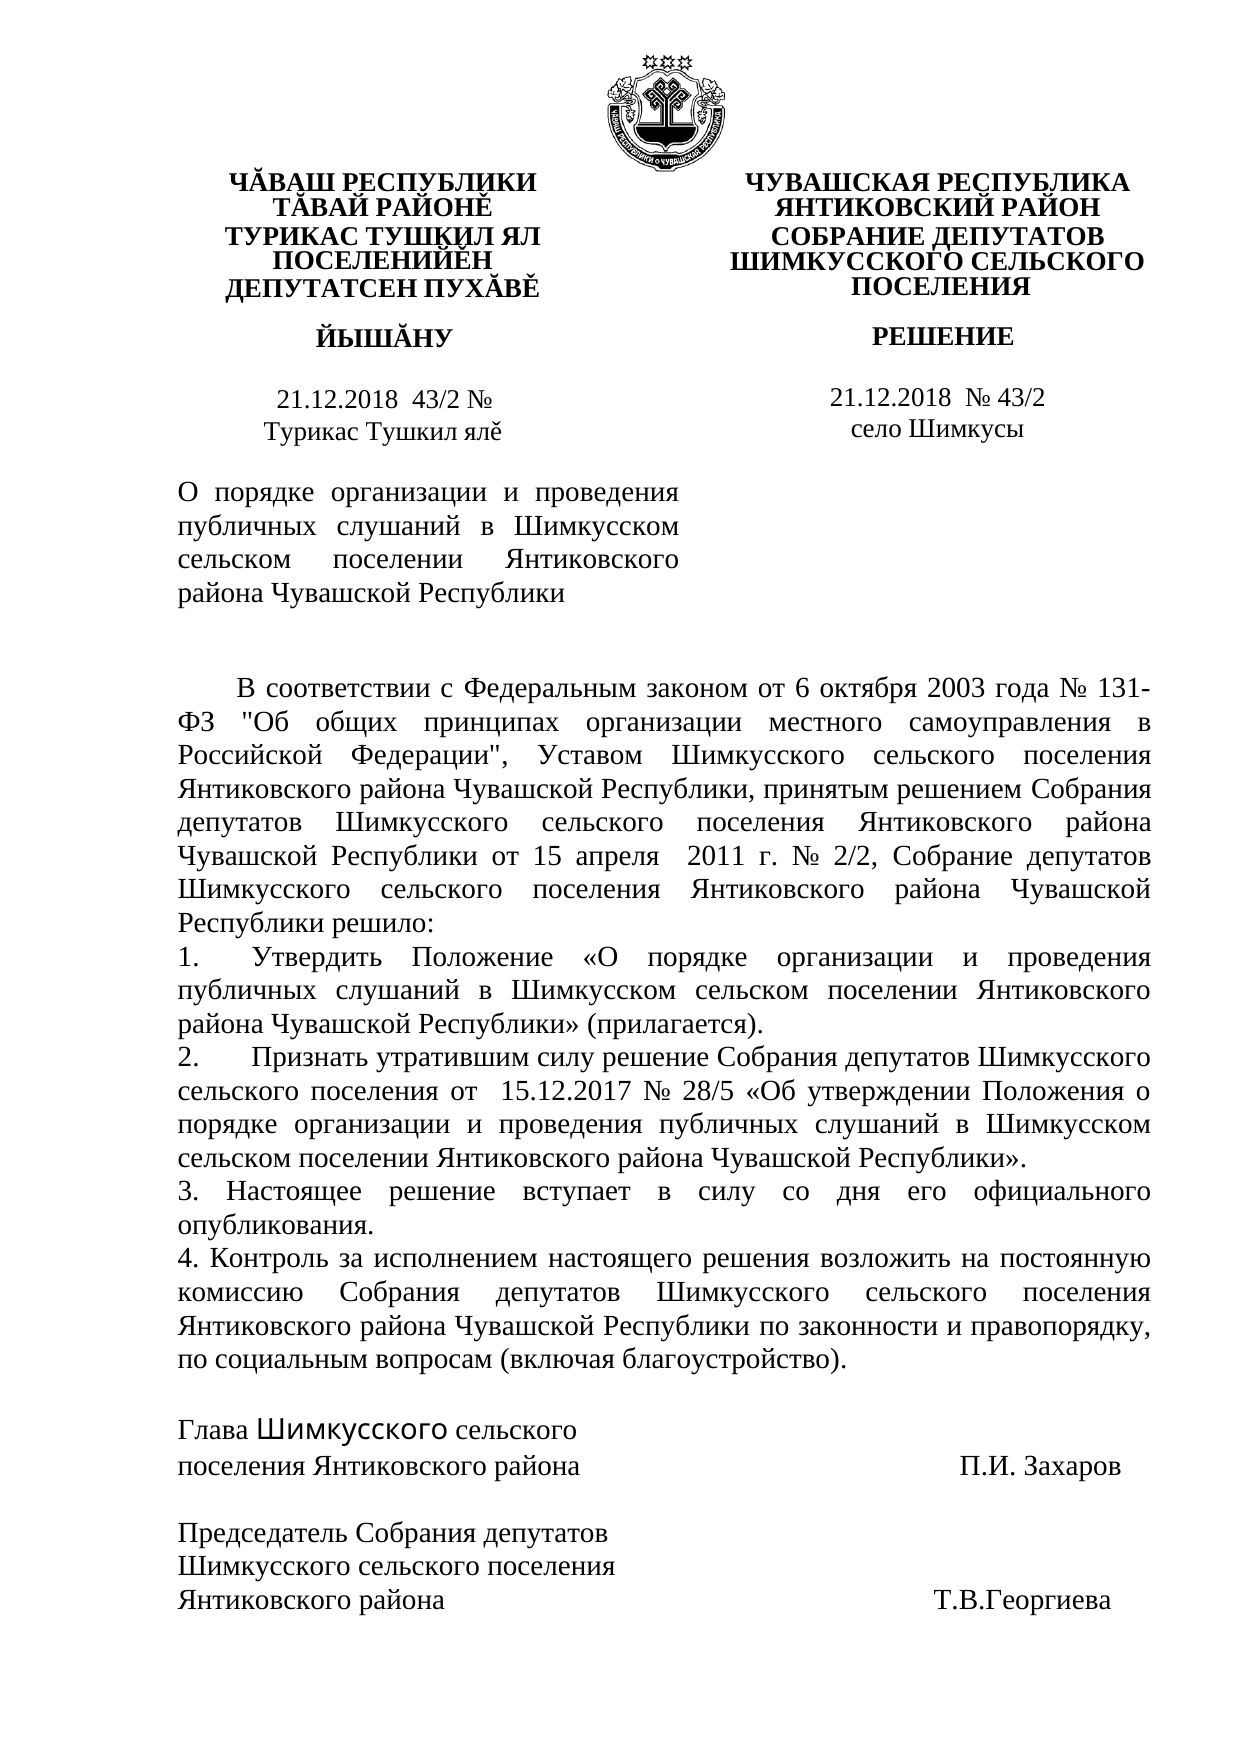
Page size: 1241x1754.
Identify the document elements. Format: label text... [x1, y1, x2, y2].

text Глава Шимкусского сельского [177, 1375, 1080, 1448]
text В соответствии с Федеральным законом от 6 октября 2003 года № 131-ФЗ "Об общих принципах организации местного самоуправления в Российской Федерации", Уставом Шимкусского сельского поселения Янтиковского района Чувашской Республики, принятым решением Собрания депутатов Шимкусского сельского поселения Янтиковского района Чувашской Республики от 15 апреля . № 2/2, Собрание депутатов Шимкусского сельского поселения Янтиковского района Чувашской Республики решило: [177, 670, 1152, 939]
text Янтиковского района Т.В.Георгиева [177, 1582, 1152, 1616]
text поселения Янтиковского района П.И. Захаров [177, 1448, 1160, 1481]
list Признать утратившим силу решение Собрания депутатов Шимкусского сельского поселения от 15.12.2017 № 28/5 «Об утверждении Положения о порядке организации и проведения публичных слушаний в Шимкусском сельском поселении Янтиковского района Чувашской Республики». [177, 1039, 1152, 1173]
text О порядке организации и проведения публичных слушаний в Шимкусском сельском поселении Янтиковского района Чувашской Республики [177, 474, 679, 609]
table_header ЧĂВАШ РЕСПУБЛИКИ ТĂВАЙ РАЙОНĚ [166, 147, 599, 222]
table_header ЧУВАШСКАЯ РЕСПУБЛИКА ЯНТИКОВСКИЙ РАЙОН [727, 147, 1163, 222]
table_cell СОБРАНИЕ ДЕПУТАТОВ ШИМКУССКОГО СЕЛЬСКОГО ПОСЕЛЕНИЯ РЕШЕНИЕ 21.12.2018 № 43/2 село Шимкусы [727, 222, 1163, 446]
list Утвердить Положение «О порядке организации и проведения публичных слушаний в Шимкусском сельском поселении Янтиковского района Чувашской Республики» (прилагается). [177, 939, 1152, 1039]
text Председатель Собрания депутатов [177, 1515, 1152, 1548]
text 4. Контроль за исполнением настоящего решения возложить на постоянную комиссию Собрания депутатов Шимкусского сельского поселения Янтиковского района Чувашской Республики по законности и правопорядку, по социальным вопросам (включая благоустройство). [177, 1241, 1152, 1375]
table_header [599, 147, 727, 446]
text 3. Настоящее решение вступает в силу со дня его официального опубликования. [177, 1173, 1152, 1241]
table_cell ТУРИКАС ТУШКИЛ ЯЛ ПОСЕЛЕНИЙĚН ДЕПУТАТСЕН ПУХĂВĚ ЙЫШĂНУ 21.12.2018 43/2 № Турикас Тушкил ялě [166, 222, 599, 446]
picture [607, 53, 725, 172]
text Шимкусского сельского поселения [177, 1548, 1152, 1582]
